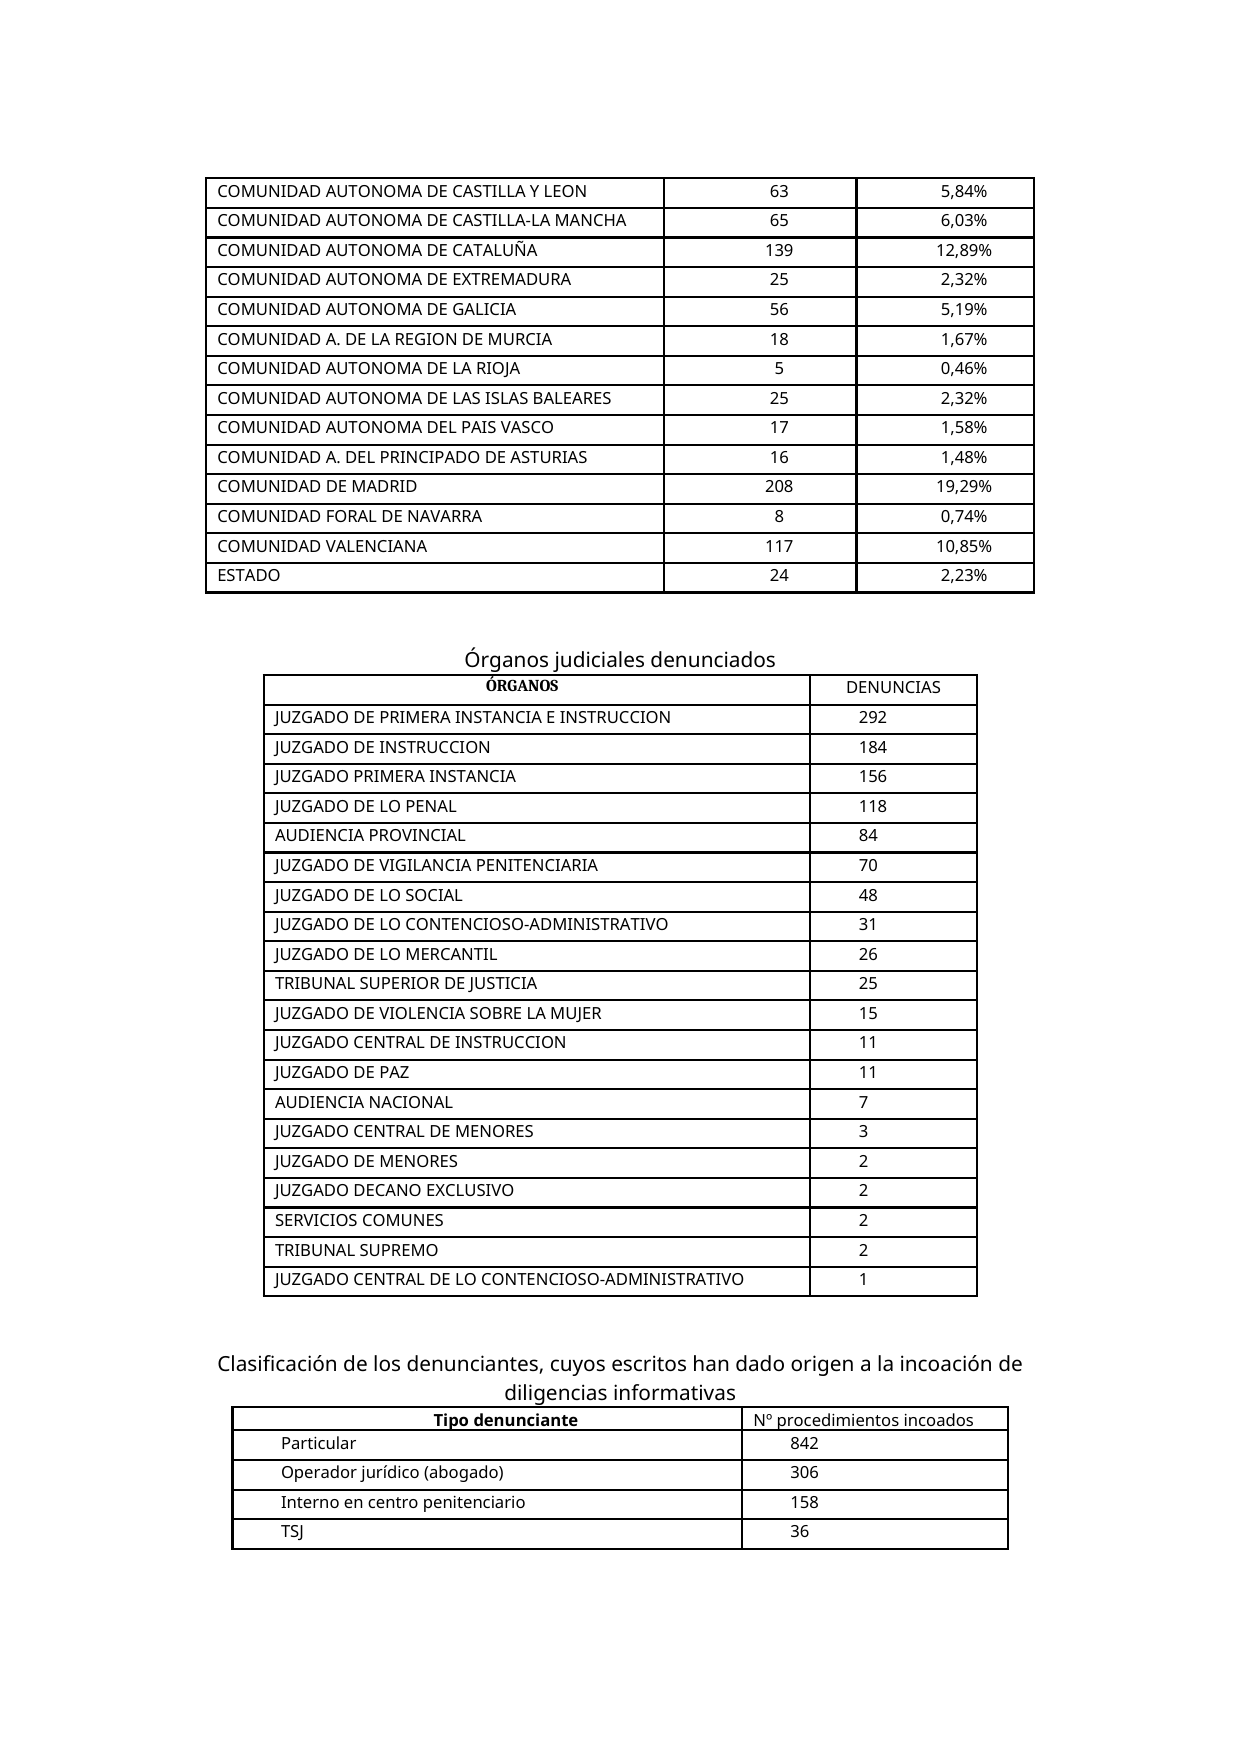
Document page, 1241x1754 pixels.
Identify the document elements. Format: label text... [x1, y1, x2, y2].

table_cell 7 [811, 1090, 976, 1118]
table_cell 8 [665, 505, 855, 532]
table_cell Particular [234, 1431, 741, 1459]
table_cell 25 [665, 386, 855, 414]
table_cell ESTADO [207, 564, 663, 591]
table_cell 48 [811, 883, 976, 911]
table_cell 16 [665, 446, 855, 473]
table_cell COMUNIDAD A. DEL PRINCIPADO DE ASTURIAS [207, 446, 663, 473]
table_header Tipo denunciante [234, 1408, 741, 1429]
table_cell JUZGADO DE MENORES [265, 1149, 809, 1177]
table_cell Operador jurídico (abogado) [234, 1461, 741, 1488]
table_cell COMUNIDAD AUTONOMA DE LA RIOJA [207, 357, 663, 384]
table_cell COMUNIDAD AUTONOMA DE CATALUÑA [207, 239, 663, 266]
table_cell 6,03% [858, 209, 1033, 236]
table_header ÓRGANOS OJ [265, 676, 809, 703]
table_cell 5 [665, 357, 855, 384]
table_cell 1 [811, 1268, 976, 1295]
table_cell 3 [811, 1120, 976, 1147]
table_cell 5,19% [858, 298, 1033, 325]
table_cell COMUNIDAD DE MADRID [207, 475, 663, 503]
table_cell 63 [665, 179, 855, 207]
table_cell 70 [811, 854, 976, 881]
table_cell 158 [743, 1491, 1007, 1518]
table_cell 292 [811, 706, 976, 733]
table_cell 84 [811, 824, 976, 851]
table_cell 12,89% [858, 239, 1033, 266]
table_cell 19,29% [858, 475, 1033, 503]
table_cell 18 [665, 327, 855, 355]
table_cell JUZGADO PRIMERA INSTANCIA [265, 765, 809, 792]
table_cell 25 [811, 972, 976, 999]
text Órganos judiciales denunciados [177, 646, 1063, 674]
table_cell JUZGADO DE LO SOCIAL [265, 883, 809, 911]
table_cell 1,67% [858, 327, 1033, 355]
table_cell 10,85% [858, 534, 1033, 562]
table_cell 11 [811, 1061, 976, 1088]
table_cell 2 [811, 1179, 976, 1206]
table_cell 306 [743, 1461, 1007, 1488]
table_cell JUZGADO DE LO PENAL [265, 794, 809, 822]
table_cell 1,48% [858, 446, 1033, 473]
table_cell TRIBUNAL SUPERIOR DE JUSTICIA [265, 972, 809, 999]
table_cell JUZGADO DE VIOLENCIA SOBRE LA MUJER [265, 1001, 809, 1029]
table_cell Interno en centro penitenciario [234, 1491, 741, 1518]
table_cell COMUNIDAD AUTONOMA DE LAS ISLAS BALEARES [207, 386, 663, 414]
table_cell 2,32% [858, 268, 1033, 296]
table_header DENUNCIAS [811, 676, 976, 703]
table_cell COMUNIDAD AUTONOMA DE CASTILLA Y LEON [207, 179, 663, 207]
table_cell COMUNIDAD AUTONOMA DEL PAIS VASCO [207, 416, 663, 443]
table_cell 0,74% [858, 505, 1033, 532]
table_cell TSJ [234, 1520, 741, 1548]
table_cell 139 [665, 239, 855, 266]
table_cell 2 [811, 1238, 976, 1266]
table_cell 2,32% [858, 386, 1033, 414]
table_cell 56 [665, 298, 855, 325]
table_header Nº procedimientos incoados [743, 1408, 1007, 1429]
table_cell COMUNIDAD VALENCIANA [207, 534, 663, 562]
table_cell JUZGADO CENTRAL DE LO CONTENCIOSO-ADMINISTRATIVO [265, 1268, 809, 1295]
table_cell 118 [811, 794, 976, 822]
table_cell 65 [665, 209, 855, 236]
table_cell COMUNIDAD FORAL DE NAVARRA [207, 505, 663, 532]
table_cell 156 [811, 765, 976, 792]
table_cell COMUNIDAD AUTONOMA DE CASTILLA-LA MANCHA [207, 209, 663, 236]
text Clasificación de los denunciantes, cuyos escritos han dado origen a la incoación de diligencias informativas [177, 1349, 1063, 1406]
table_cell 2,23% [858, 564, 1033, 591]
table_cell JUZGADO DE LO CONTENCIOSO-ADMINISTRATIVO [265, 913, 809, 940]
table_cell JUZGADO DE INSTRUCCION [265, 735, 809, 763]
table_cell 5,84% [858, 179, 1033, 207]
table_cell JUZGADO DE PAZ [265, 1061, 809, 1088]
table_cell TRIBUNAL SUPREMO [265, 1238, 809, 1266]
table_cell JUZGADO DE PRIMERA INSTANCIA E INSTRUCCION [265, 706, 809, 733]
table_cell 17 [665, 416, 855, 443]
table_cell COMUNIDAD AUTONOMA DE GALICIA [207, 298, 663, 325]
table_cell JUZGADO DECANO EXCLUSIVO [265, 1179, 809, 1206]
table_cell 26 [811, 942, 976, 970]
table_cell 2 [811, 1149, 976, 1177]
table_cell 11 [811, 1031, 976, 1058]
table_cell JUZGADO CENTRAL DE MENORES [265, 1120, 809, 1147]
table_cell 31 [811, 913, 976, 940]
table_cell 184 [811, 735, 976, 763]
table_cell 2 [811, 1209, 976, 1236]
table_cell 0,46% [858, 357, 1033, 384]
table_cell 25 [665, 268, 855, 296]
table_cell 117 [665, 534, 855, 562]
table_cell JUZGADO CENTRAL DE INSTRUCCION [265, 1031, 809, 1058]
table_cell AUDIENCIA NACIONAL [265, 1090, 809, 1118]
table_cell 1,58% [858, 416, 1033, 443]
table_cell 842 [743, 1431, 1007, 1459]
table_cell SERVICIOS COMUNES [265, 1209, 809, 1236]
table_cell JUZGADO DE VIGILANCIA PENITENCIARIA [265, 854, 809, 881]
table_cell AUDIENCIA PROVINCIAL [265, 824, 809, 851]
table_cell 15 [811, 1001, 976, 1029]
table_cell JUZGADO DE LO MERCANTIL [265, 942, 809, 970]
table_cell COMUNIDAD AUTONOMA DE EXTREMADURA [207, 268, 663, 296]
table_cell 208 [665, 475, 855, 503]
table_cell COMUNIDAD A. DE LA REGION DE MURCIA [207, 327, 663, 355]
table_cell 24 [665, 564, 855, 591]
table_cell 36 [743, 1520, 1007, 1548]
